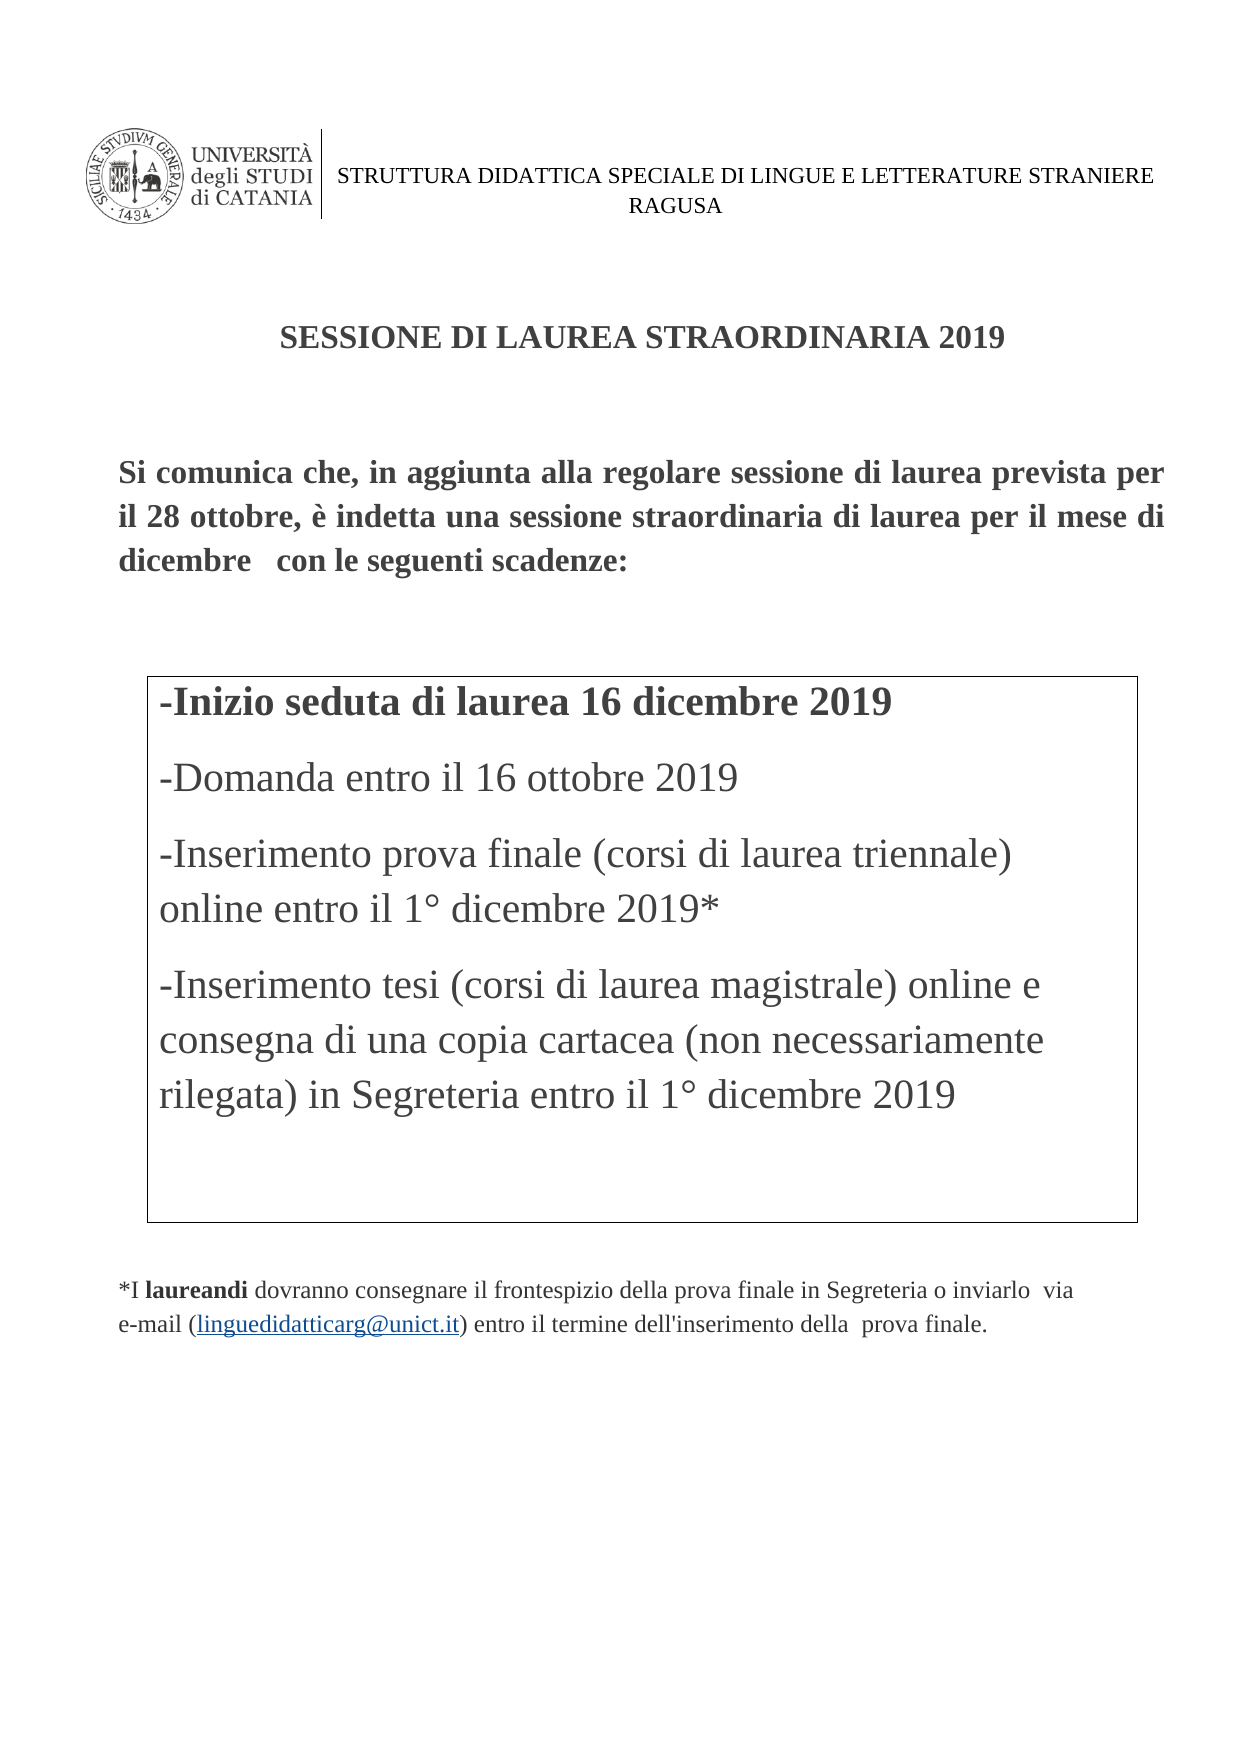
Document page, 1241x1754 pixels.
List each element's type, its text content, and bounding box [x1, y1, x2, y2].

text Si comunica che, in aggiunta alla regolare sessione di laurea prevista per il 28 ottobre, è indetta una sessione straordinaria di laurea per il mese di dicembre con le seguenti scadenze: [118, 452, 1167, 579]
text SESSIONE DI LAUREA STRAORDINARIA 2019 [118, 317, 1167, 355]
table_header -Inizio seduta di laurea 16 dicembre 2019 -Domanda entro il 16 ottobre 2019 -Inserimento prova finale (corsi di laurea triennale) online entro il 1° dicembre 2019* -Inserimento tesi (corsi di laurea magistrale) online e consegna di una copia cartacea (non necessariamente rilegata) in Segreteria entro il 1° dicembre 2019 [148, 677, 1137, 1222]
text *I laureandi dovranno consegnare il frontespizio della prova finale in Segreteria o inviarlo via e-mail (linguedidatticarg@unict.it) entro il termine dell'inserimento della prova finale. [118, 1276, 1167, 1337]
picture [86, 128, 313, 224]
